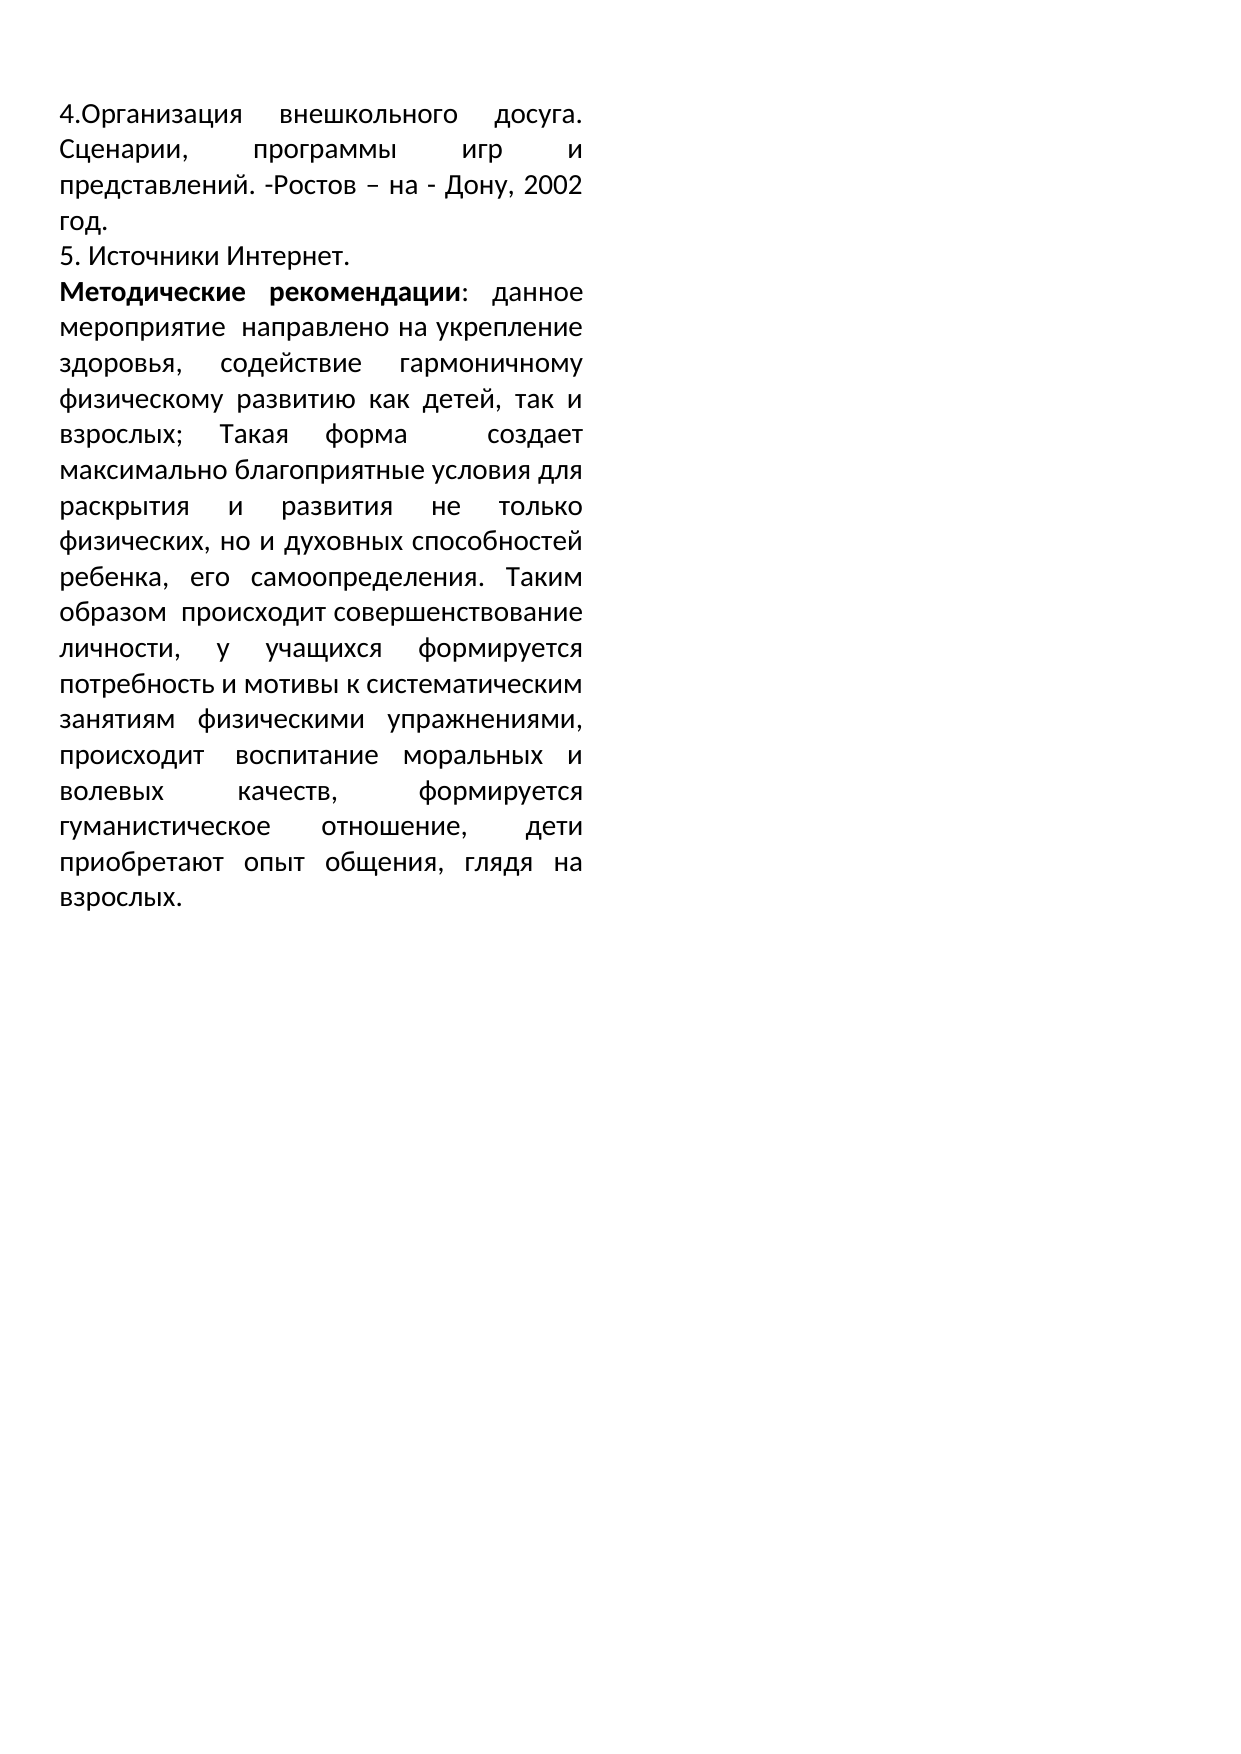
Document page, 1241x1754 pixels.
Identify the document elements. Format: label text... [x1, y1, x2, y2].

text 4.Организация внешкольного досуга. Сценарии, программы игр и представлений. -Ростов – на - Дону, 2002 год. [59, 95, 583, 237]
text Методические рекомендации: данное мероприятие направлено на укрепление здоровья, содействие гармоничному физическому развитию как детей, так и взрослых; Такая форма создает максимально благоприятные условия для раскрытия и развития не только физических, но и духовных способностей ребенка, его самоопределения. Таким образом происходит совершенствование личности, у учащихся формируется потребность и мотивы к систематическим занятиям физическими упражнениями, происходит воспитание моральных и волевых качеств, формируется гуманистическое отношение, дети приобретают опыт общения, глядя на взрослых. [59, 273, 583, 914]
text 5. Источники Интернет. [59, 237, 583, 273]
